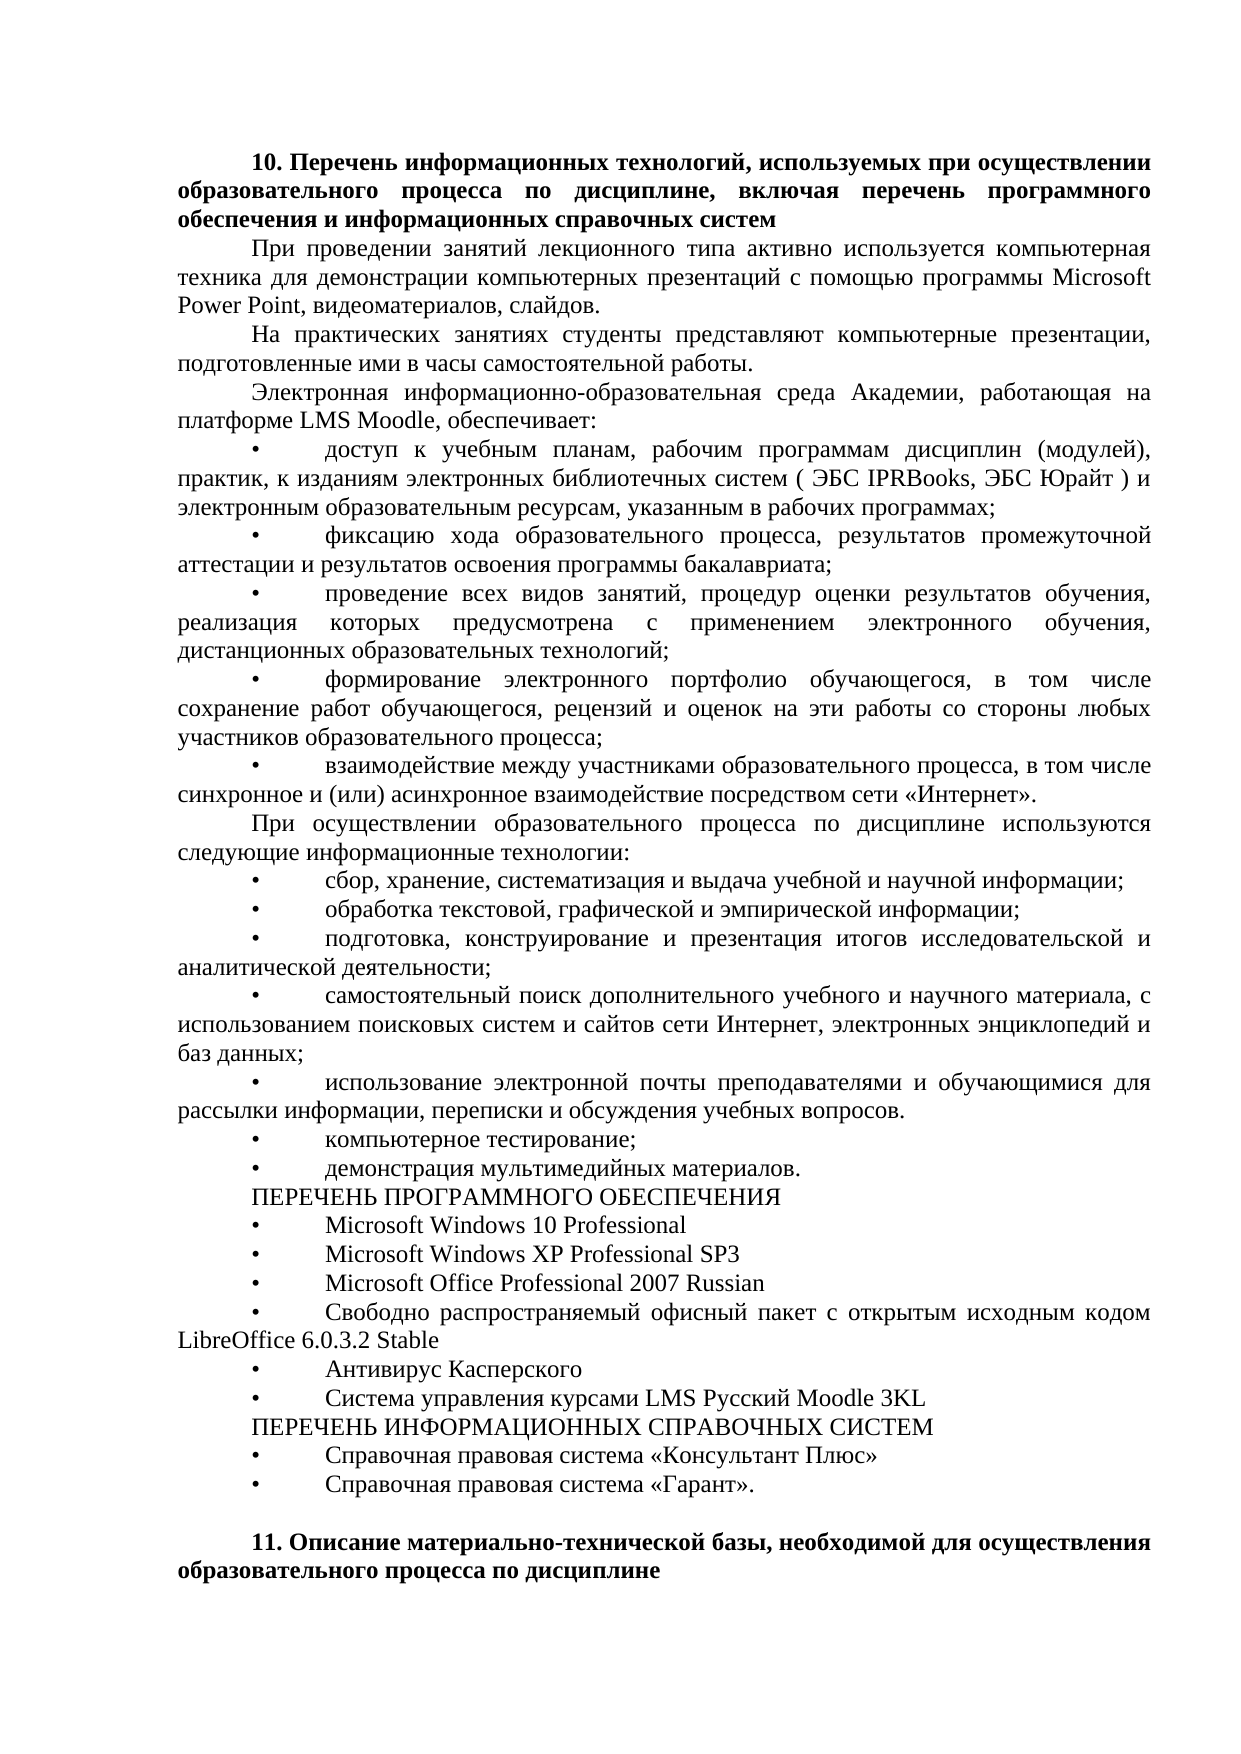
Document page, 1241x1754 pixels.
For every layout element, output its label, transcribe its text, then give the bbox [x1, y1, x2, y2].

text На практических занятиях студенты представляют компьютерные презентации, подготовленные ими в часы самостоятельной работы. [177, 319, 1152, 377]
text • проведение всех видов занятий, процедур оценки результатов обучения, реализация которых предусмотрена с применением электронного обучения, дистанционных образовательных технологий; [177, 578, 1152, 664]
text • Справочная правовая система «Гарант». [177, 1469, 1152, 1498]
text • Microsoft Office Professional 2007 Russian [177, 1268, 1152, 1297]
text • обработка текстовой, графической и эмпирической информации; [177, 894, 1152, 923]
text При проведении занятий лекционного типа активно используется компьютерная техника для демонстрации компьютерных презентаций с помощью программы Microsoft Power Point, видеоматериалов, слайдов. [177, 233, 1152, 319]
text • компьютерное тестирование; [177, 1124, 1152, 1153]
text • самостоятельный поиск дополнительного учебного и научного материала, с использованием поисковых систем и сайтов сети Интернет, электронных энциклопедий и баз данных; [177, 981, 1152, 1067]
text • Антивирус Касперского [177, 1354, 1152, 1383]
text ПЕРЕЧЕНЬ ИНФОРМАЦИОННЫХ СПРАВОЧНЫХ СИСТЕМ [177, 1412, 1152, 1441]
text ПЕРЕЧЕНЬ ПРОГРАММНОГО ОБЕСПЕЧЕНИЯ [177, 1182, 1152, 1211]
text 10. Перечень информационных технологий, используемых при осуществлении образовательного процесса по дисциплине, включая перечень программного обеспечения и информационных справочных систем [177, 147, 1152, 233]
text • сбор, хранение, систематизация и выдача учебной и научной информации; [177, 866, 1152, 894]
text • формирование электронного портфолио обучающегося, в том числе сохранение работ обучающегося, рецензий и оценок на эти работы со стороны любых участников образовательного процесса; [177, 664, 1152, 751]
text 11. Описание материально-технической базы, необходимой для осуществления образовательного процесса по дисциплине [177, 1527, 1152, 1584]
text • Справочная правовая система «Консультант Плюс» [177, 1441, 1152, 1469]
text • демонстрация мультимедийных материалов. [177, 1153, 1152, 1182]
text • взаимодействие между участниками образовательного процесса, в том числе синхронное и (или) асинхронное взаимодействие посредством сети «Интернет». [177, 751, 1152, 808]
text • Cистема управления курсами LMS Русский Moodle 3KL [177, 1383, 1152, 1412]
text • Cвободно распространяемый офисный пакет с открытым исходным кодом LibreOffice 6.0.3.2 Stable [177, 1297, 1152, 1354]
text При осуществлении образовательного процесса по дисциплине используются следующие информационные технологии: [177, 808, 1152, 866]
text • фиксацию хода образовательного процесса, результатов промежуточной аттестации и результатов освоения программы бакалавриата; [177, 521, 1152, 578]
text • подготовка, конструирование и презентация итогов исследовательской и аналитической деятельности; [177, 923, 1152, 981]
text Электронная информационно-образовательная среда Академии, работающая на платформе LMS Moodle, обеспечивает: [177, 377, 1152, 434]
text • Microsoft Windows XP Professional SP3 [177, 1239, 1152, 1268]
text • использование электронной почты преподавателями и обучающимися для рассылки информации, переписки и обсуждения учебных вопросов. [177, 1067, 1152, 1124]
text • доступ к учебным планам, рабочим программам дисциплин (модулей), практик, к изданиям электронных библиотечных систем ( ЭБС IPRBooks, ЭБС Юрайт ) и электронным образовательным ресурсам, указанным в рабочих программах; [177, 434, 1152, 521]
text • Microsoft Windows 10 Professional [177, 1211, 1152, 1239]
